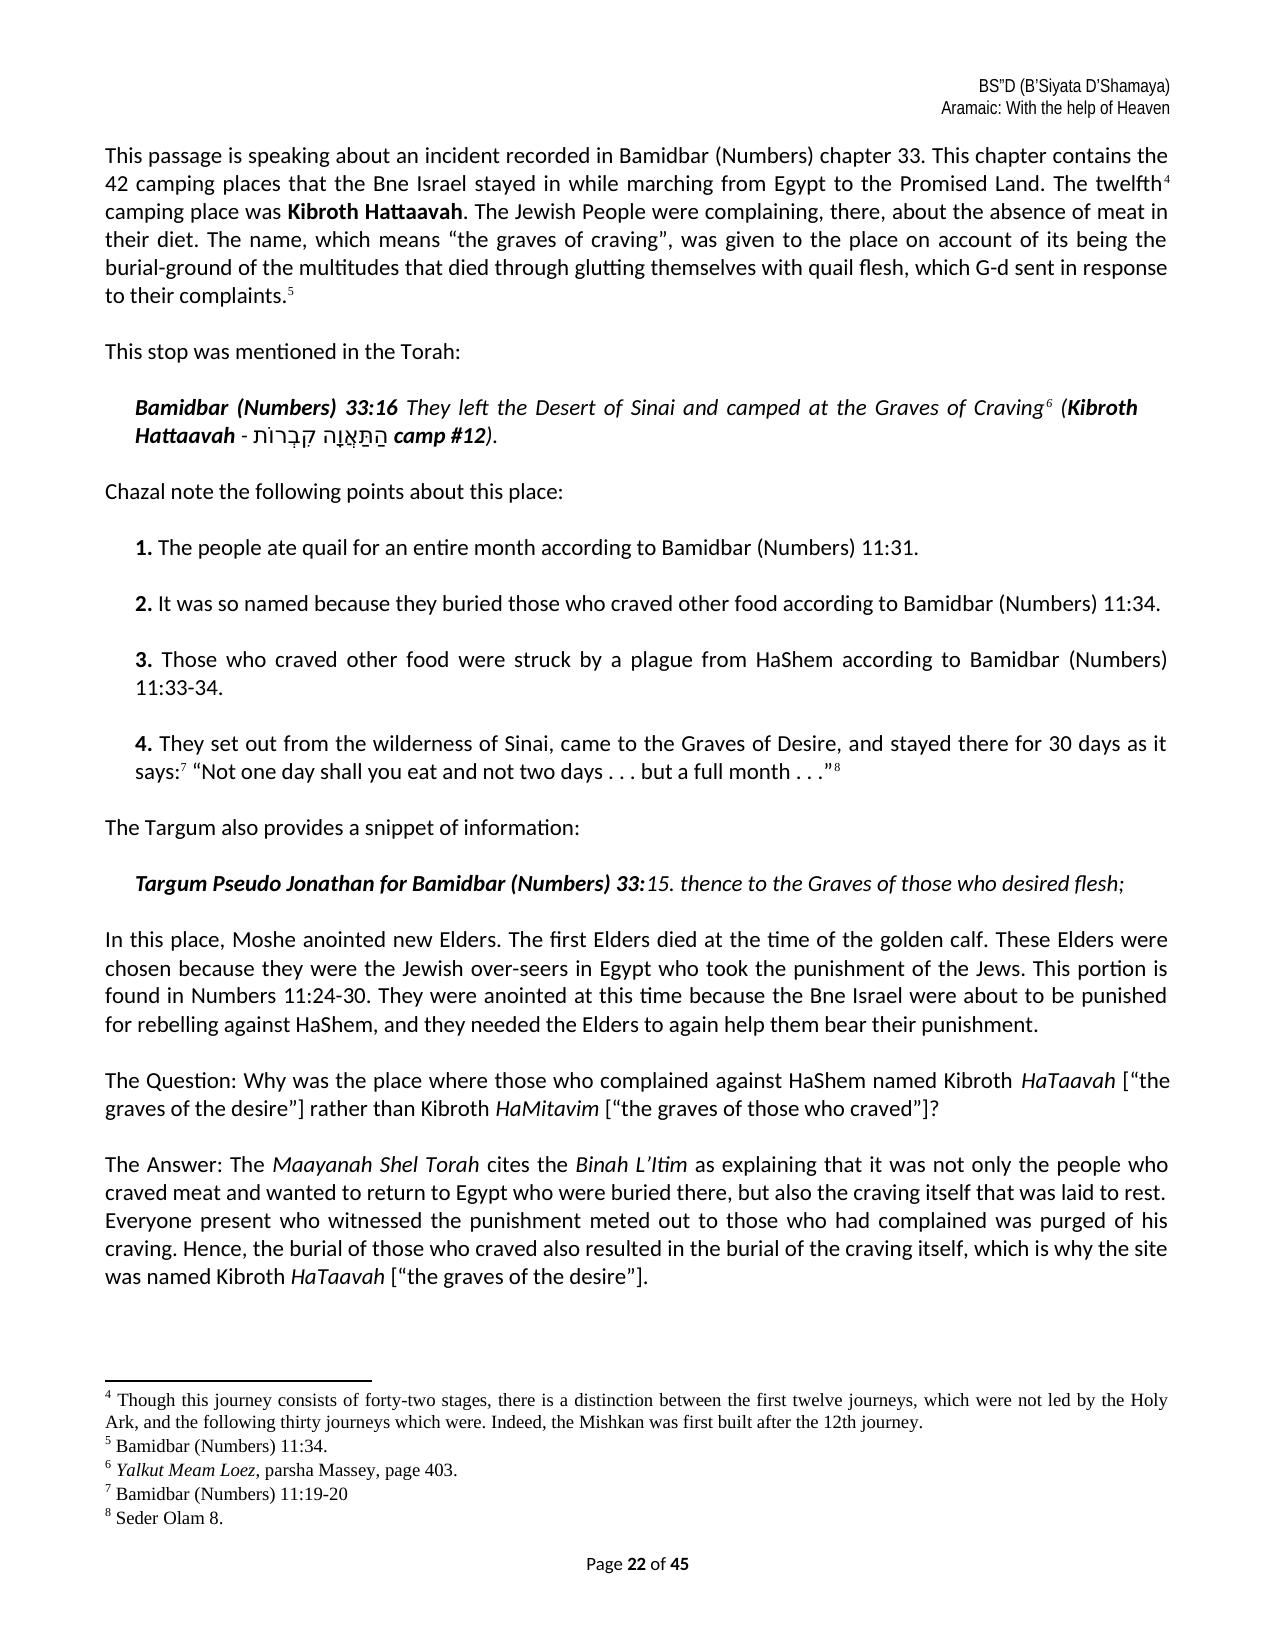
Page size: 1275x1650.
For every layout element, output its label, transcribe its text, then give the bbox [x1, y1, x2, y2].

text The Targum also provides a snippet of information: [105, 813, 1170, 842]
text This stop was mentioned in the Torah: [105, 337, 1170, 365]
text The Question: Why was the place where those who complained against HaShem named Kibroth HaTaavah [“the graves of the desire”] rather than Kibroth HaMitavim [“the graves of those who craved”]? [105, 1066, 1170, 1122]
text 3. Those who craved other food were struck by a plague from HaShem according to Bamidbar (Numbers) 11:33-34. [135, 645, 1170, 701]
text Chazal note the following points about this place: [105, 477, 1170, 505]
text This passage is speaking about an incident recorded in Bamidbar (Numbers) chapter 33. This chapter contains the 42 camping places that the Bne Israel stayed in while marching from Egypt to the Promised Land. The twelfth camping place was Kibroth Hattaavah. The Jewish People were complaining, there, about the absence of meat in their diet. The name, which means “the graves of craving”, was given to the place on account of its being the burial-ground of the multitudes that died through glutting themselves with quail flesh, which G-d sent in response to their complaints. [105, 141, 1170, 309]
text 4. They set out from the wilderness of Sinai, came to the Graves of Desire, and stayed there for 30 days as it says: “Not one day shall you eat and not two days . . . but a full month . . .” [135, 729, 1170, 786]
text Targum Pseudo Jonathan for Bamidbar (Numbers) 33:15. thence to the Graves of those who desired flesh; [135, 869, 1140, 898]
text 1. The people ate quail for an entire month according to Bamidbar (Numbers) 11:31. [135, 533, 1170, 561]
text In this place, Moshe anointed new Elders. The first Elders died at the time of the golden calf. These Elders were chosen because they were the Jewish over-seers in Egypt who took the punishment of the Jews. This portion is found in Numbers 11:24-30. They were anointed at this time because the Bne Israel were about to be punished for rebelling against HaShem, and they needed the Elders to again help them bear their punishment. [105, 926, 1170, 1038]
text Bamidbar (Numbers) 33:16 They left the Desert of Sinai and camped at the Graves of Craving (Kibroth Hattaavah - הַתַּאֲוָה קִבְרוֹת camp #12). [135, 393, 1140, 449]
text 2. It was so named because they buried those who craved other food according to Bamidbar (Numbers) 11:34. [135, 589, 1170, 617]
text The Answer: The Maayanah Shel Torah cites the Binah L’Itim as explaining that it was not only the people who craved meat and wanted to return to Egypt who were buried there, but also the craving itself that was laid to rest. Everyone present who witnessed the punishment meted out to those who had complained was purged of his craving. Hence, the burial of those who craved also resulted in the burial of the craving itself, which is why the site was named Kibroth HaTaavah [“the graves of the desire”]. [105, 1150, 1170, 1290]
